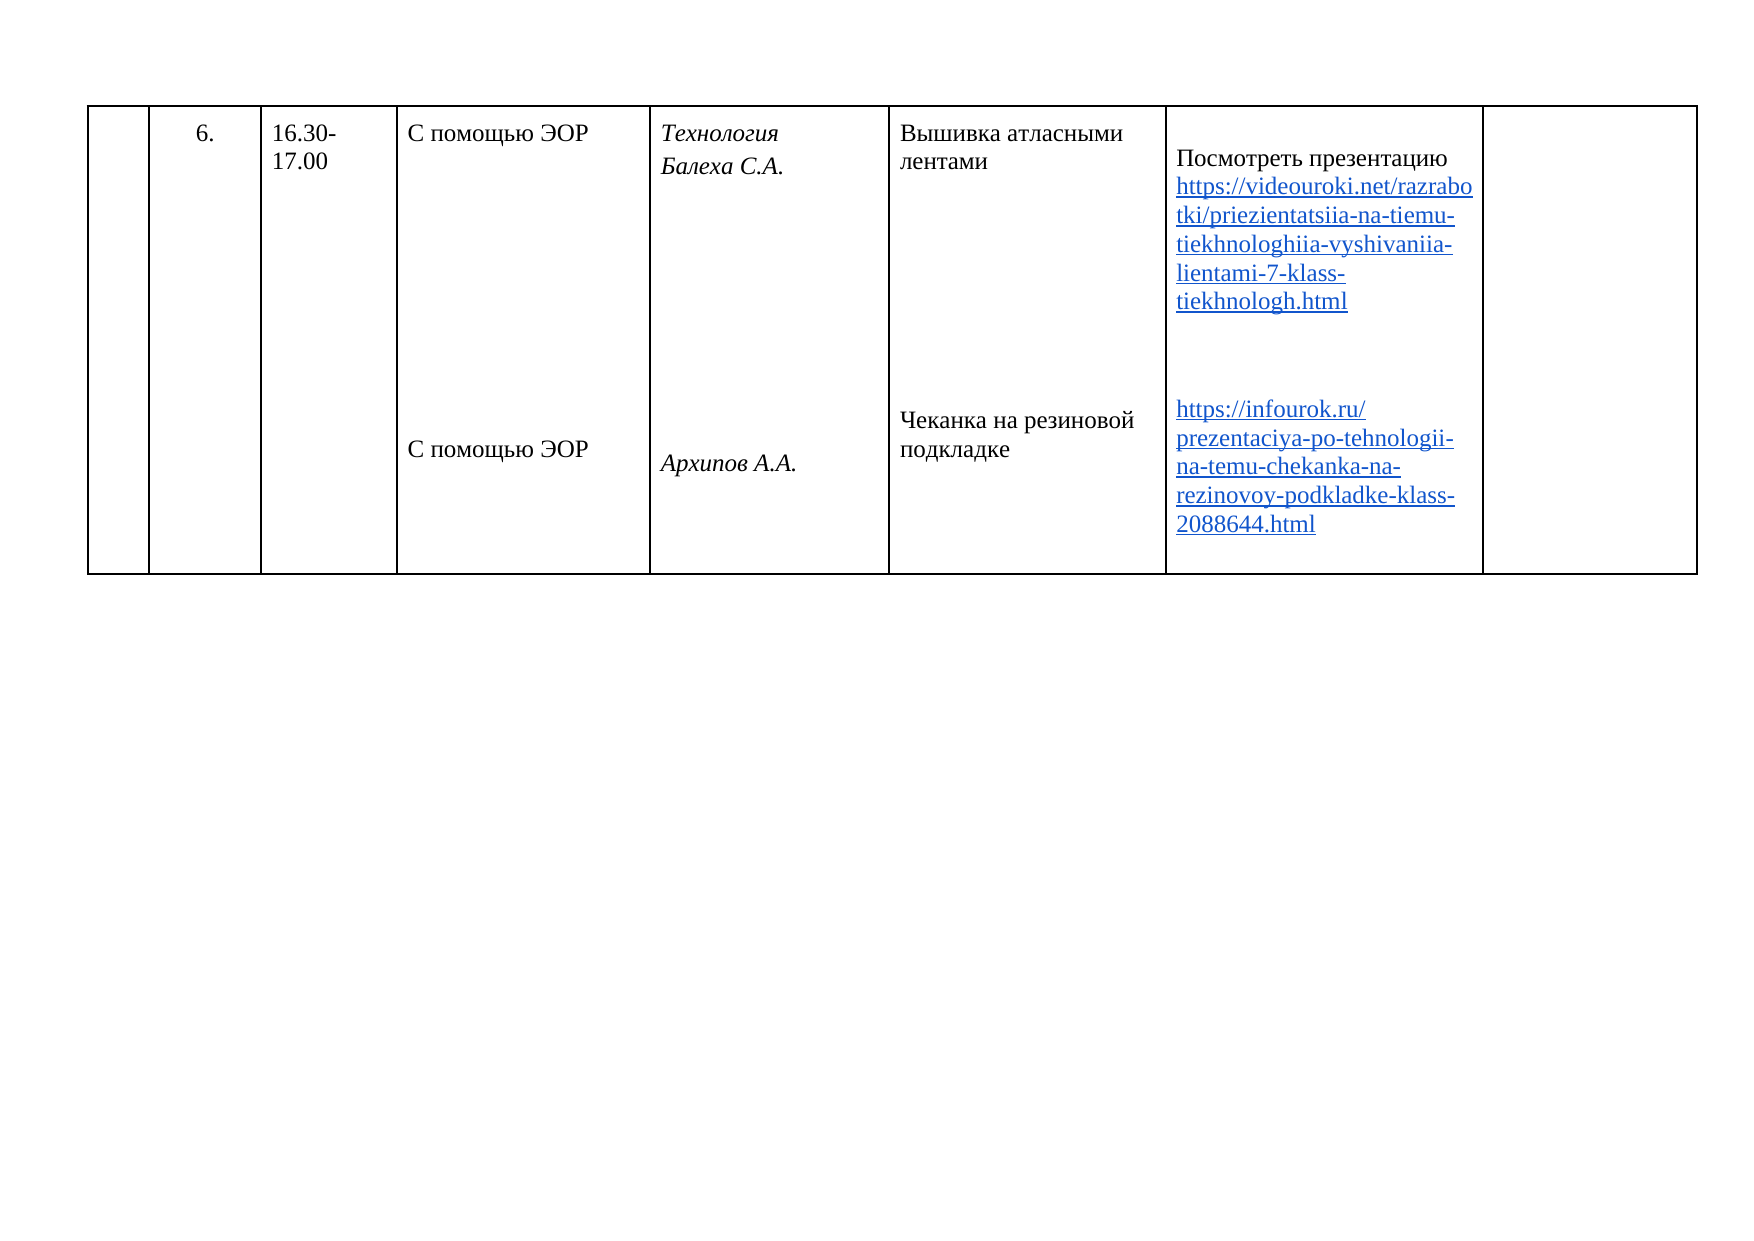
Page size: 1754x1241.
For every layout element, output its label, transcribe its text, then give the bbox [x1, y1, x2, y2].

table_cell [1484, 107, 1696, 573]
table_cell 6. [150, 107, 260, 573]
table_cell Технология Балеха С.А. Архипов А.А. [651, 107, 888, 573]
table_cell С помощью ЭОР С помощью ЭОР [398, 107, 649, 573]
table_cell Вышивка атласными лентами Чеканка на резиновой подкладке [890, 107, 1165, 573]
table_cell 16.30- 17.00 [262, 107, 396, 573]
table_cell Посмотреть презентацию https://videouroki.net/razrabotki/priezientatsiia-na-tiemu-tiekhnologhiia-vyshivaniia-lientami-7-klass-tiekhnologh.html https://infourok.ru/prezentaciya-po-tehnologii-na-temu-chekanka-na-rezinovoy-podkladke-klass-2088644.html [1167, 107, 1482, 573]
